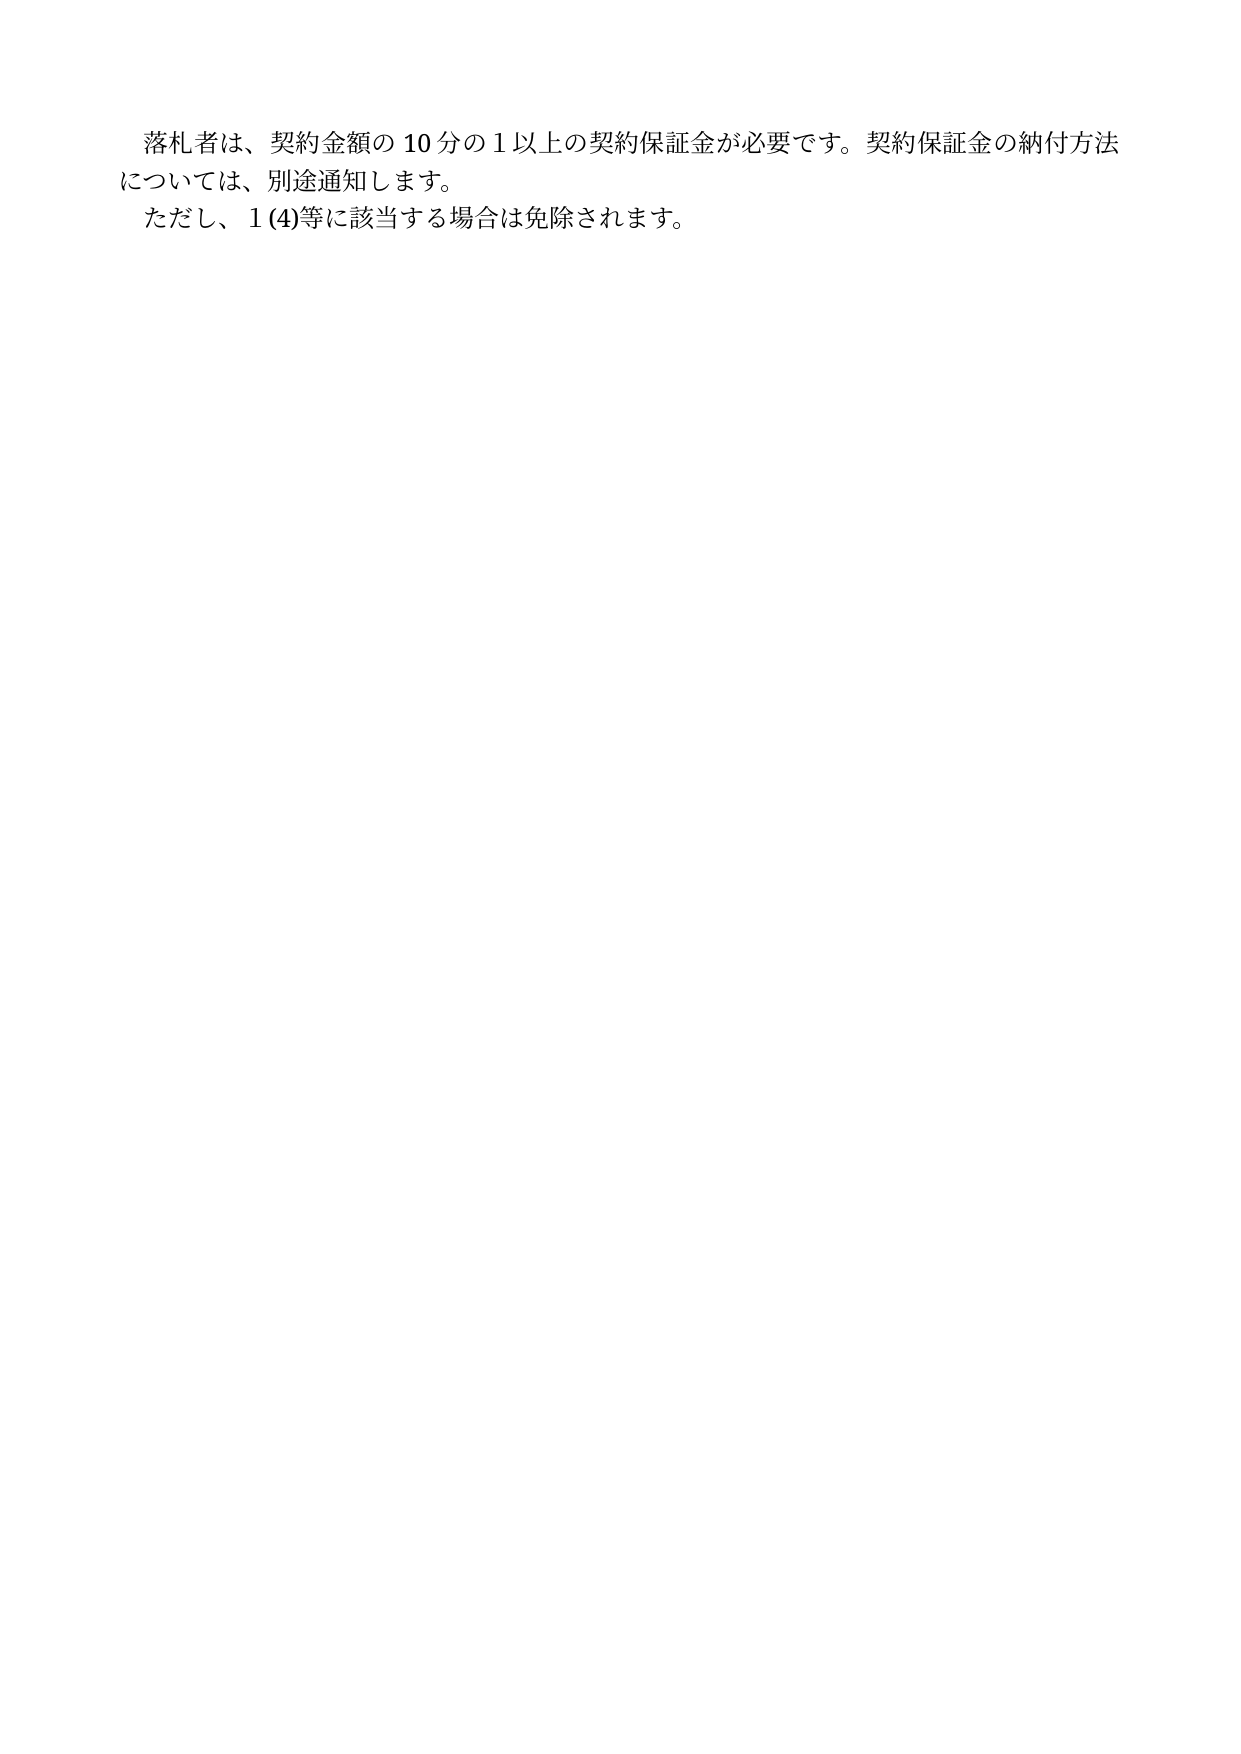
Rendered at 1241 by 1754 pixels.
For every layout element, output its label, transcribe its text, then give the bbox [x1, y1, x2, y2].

text 落札者は、契約金額の10分の１以上の契約保証金が必要です。契約保証金の納付方法については、別途通知します。 [118, 123, 1122, 198]
text ただし、１(4)等に該当する場合は免除されます。 [118, 198, 1122, 235]
